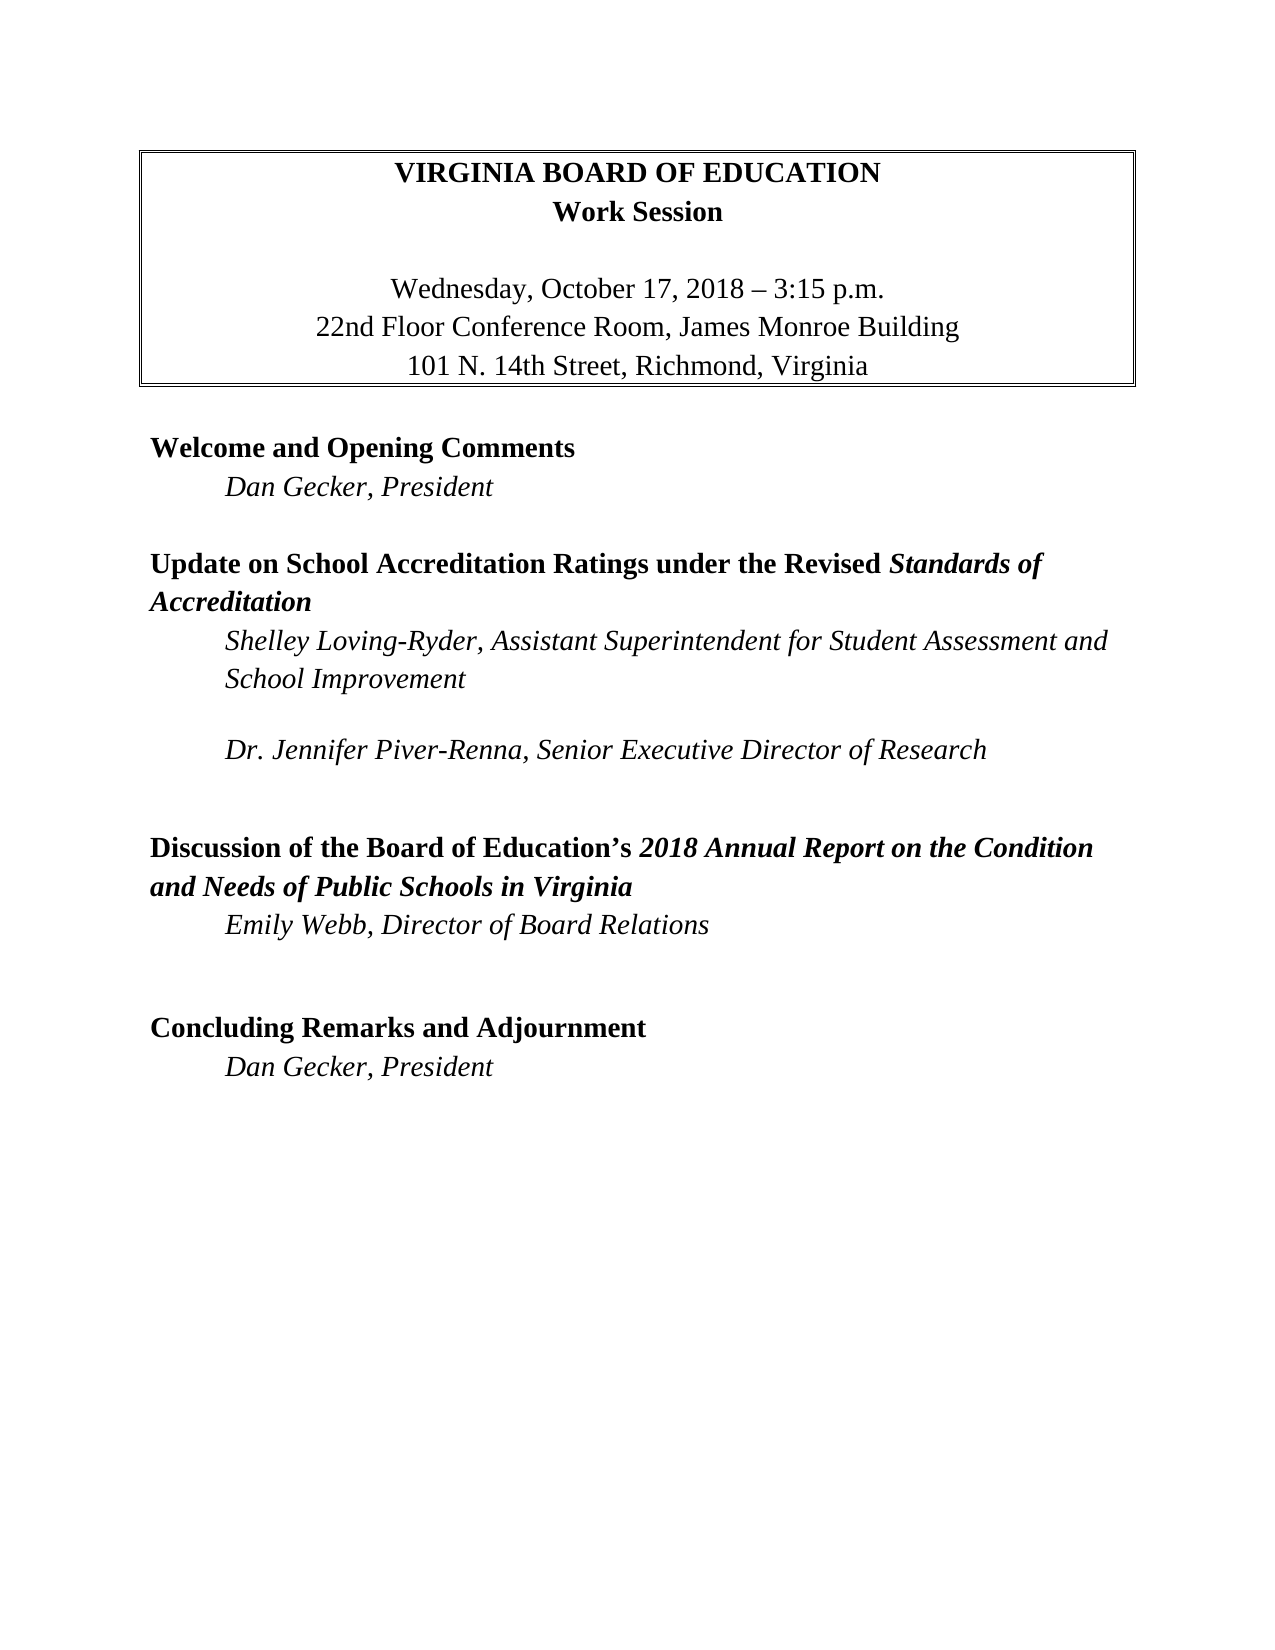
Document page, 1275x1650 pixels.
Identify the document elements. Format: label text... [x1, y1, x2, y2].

text Wednesday, October 17, 2018 – 3:15 p.m. [142, 266, 1133, 304]
text 101 N. 14th Street, Richmond, Virginia [142, 343, 1133, 383]
text Dan Gecker, President [150, 1049, 1125, 1082]
subtitle Work Session [142, 188, 1133, 266]
text Dan Gecker, President [150, 469, 1125, 502]
subtitle Shelley Loving-Ryder, Assistant Superintendent for Student Assessment and School Improvement [225, 623, 1125, 695]
subtitle Virginia Board of Education [142, 153, 1133, 188]
text Dr. Jennifer Piver-Renna, Senior Executive Director of Research [150, 732, 1125, 766]
text 22nd Floor Conference Room, James Monroe Building [142, 304, 1133, 343]
subtitle Welcome and Opening Comments [150, 430, 1125, 464]
subtitle Concluding Remarks and Adjournment [150, 1010, 1125, 1044]
text Emily Webb, Director of Board Relations [225, 907, 1125, 941]
subtitle Update on School Accreditation Ratings under the Revised Standards of Accreditation [150, 546, 1125, 618]
text Discussion of the Board of Education’s 2018 Annual Report on the Condition and Needs of Public Schools in Virginia [150, 830, 1125, 902]
